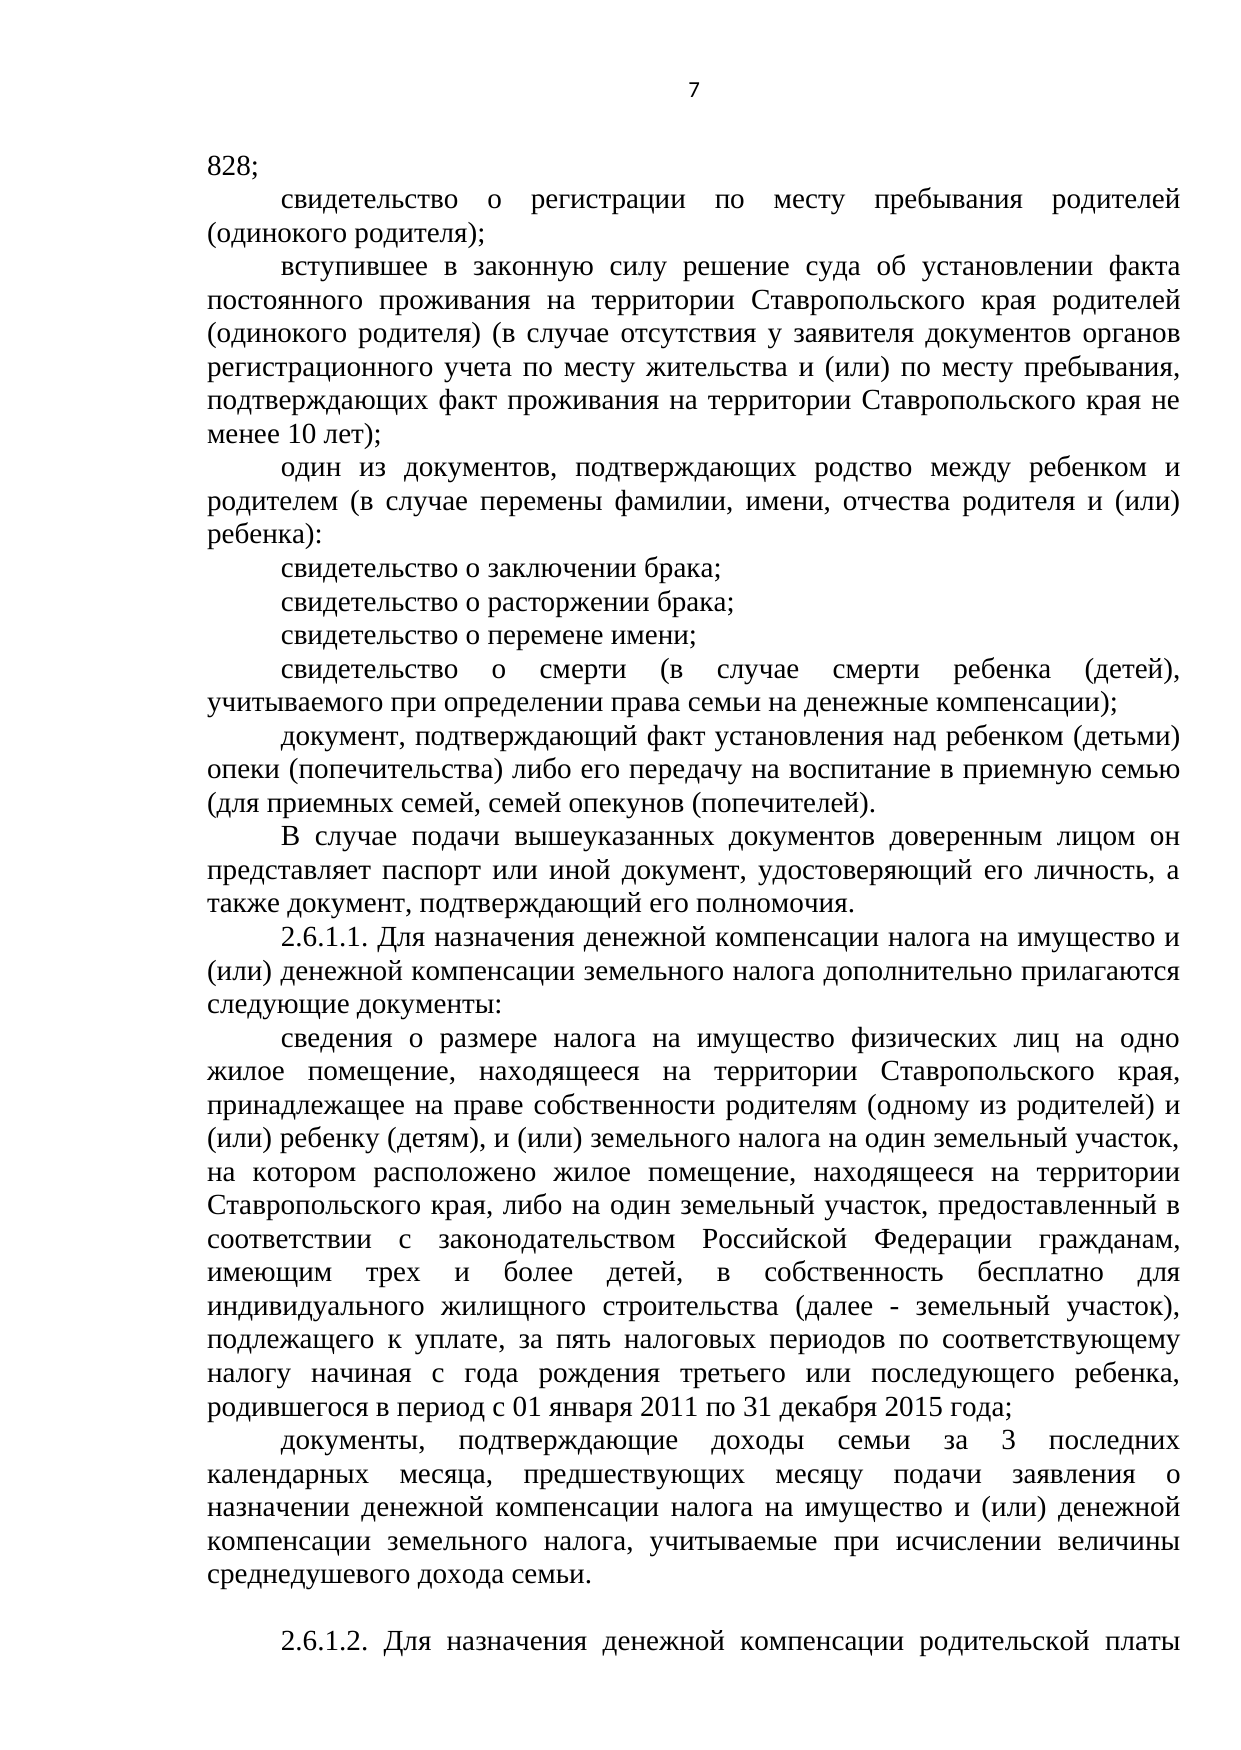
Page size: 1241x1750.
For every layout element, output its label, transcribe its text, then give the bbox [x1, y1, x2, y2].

text сведения о размере налога на имущество физических лиц на одно жилое помещение, находящееся на территории Ставропольского края, принадлежащее на праве собственности родителям (одному из родителей) и (или) ребенку (детям), и (или) земельного налога на один земельный участок, на котором расположено жилое помещение, находящееся на территории Ставропольского края, либо на один земельный участок, предоставленный в соответствии с законодательством Российской Федерации гражданам, имеющим трех и более детей, в собственность бесплатно для индивидуального жилищного строительства (далее - земельный участок), подлежащего к уплате, за пять налоговых периодов по соответствующему налогу начиная с года рождения третьего или последующего ребенка, родившегося в период с 01 января 2011 по 31 декабря 2015 года; [207, 1020, 1181, 1422]
text вступившее в законную силу решение суда об установлении факта постоянного проживания на территории Ставропольского края родителей (одинокого родителя) (в случае отсутствия у заявителя документов органов регистрационного учета по месту жительства и (или) по месту пребывания, подтверждающих факт проживания на территории Ставропольского края не менее 10 лет); [207, 248, 1181, 449]
text свидетельство о заключении брака; [207, 550, 1181, 584]
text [207, 1623, 1181, 1657]
text один из документов, подтверждающих родство между ребенком и родителем (в случае перемены фамилии, имени, отчества родителя и (или) ребенка): [207, 449, 1181, 550]
text документы, подтверждающие доходы семьи за 3 последних календарных месяца, предшествующих месяцу подачи заявления о назначении денежной компенсации налога на имущество и (или) денежной компенсации земельного налога, учитываемые при исчислении величины среднедушевого дохода семьи. [207, 1422, 1181, 1590]
text В случае подачи вышеуказанных документов доверенным лицом он представляет паспорт или иной документ, удостоверяющий его личность, а также документ, подтверждающий его полномочия. [207, 818, 1181, 919]
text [207, 148, 1181, 181]
text свидетельство о расторжении брака; [207, 584, 1181, 617]
text свидетельство о смерти (в случае смерти ребенка (детей), учитываемого при определении права семьи на денежные компенсации); [207, 651, 1181, 718]
text свидетельство о регистрации по месту пребывания родителей (одинокого родителя); [207, 181, 1181, 248]
text документ, подтверждающий факт установления над ребенком (детьми) опеки (попечительства) либо его передачу на воспитание в приемную семью (для приемных семей, семей опекунов (попечителей). [207, 718, 1181, 818]
text 2.6.1.1. Для назначения денежной компенсации налога на имущество и (или) денежной компенсации земельного налога дополнительно прилагаются следующие документы: [207, 919, 1181, 1020]
text свидетельство о перемене имени; [207, 617, 1181, 651]
